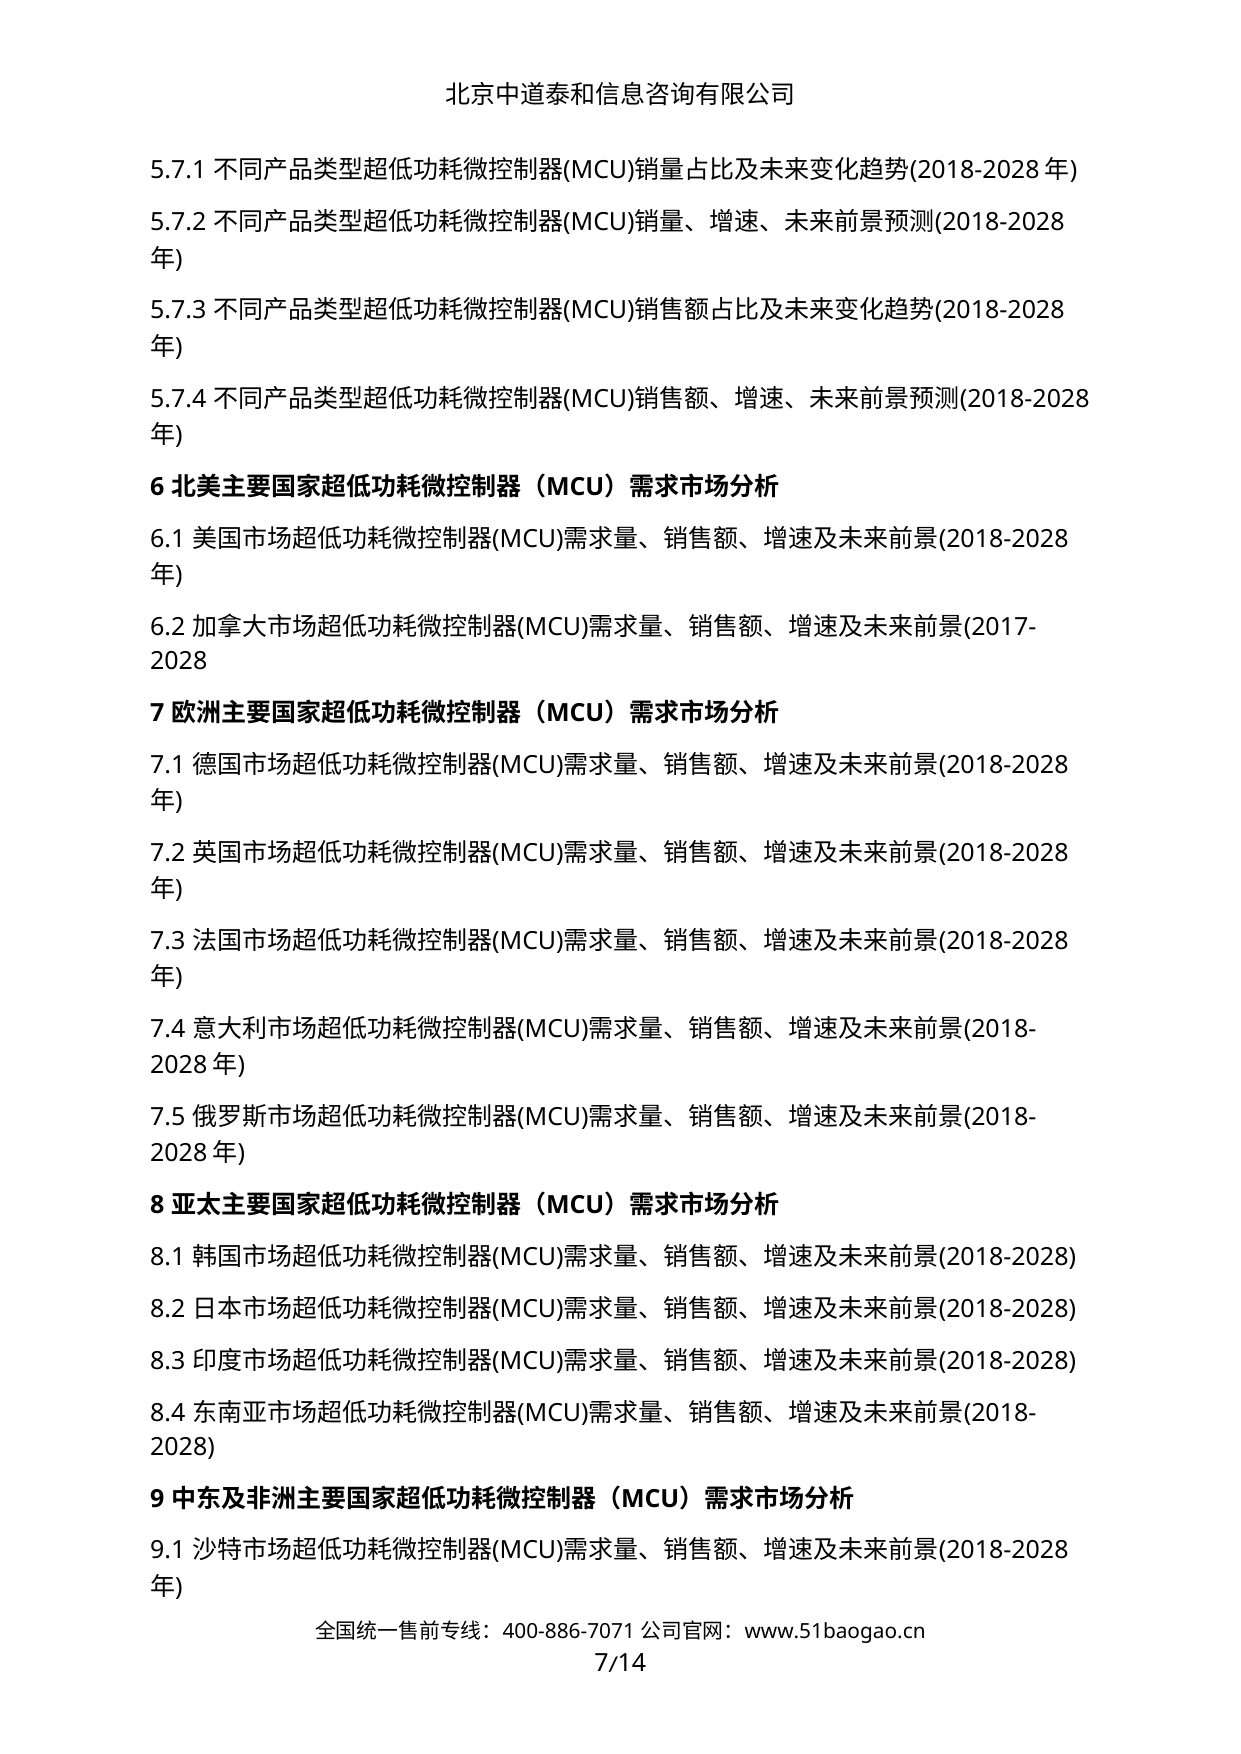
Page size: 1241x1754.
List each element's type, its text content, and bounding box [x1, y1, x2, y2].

text 6 北美主要国家超低功耗微控制器（MCU）需求市场分析 [150, 466, 1090, 502]
text 9.1 沙特市场超低功耗微控制器(MCU)需求量、销售额、增速及未来前景(2018-2028年) [150, 1530, 1090, 1602]
text 5.7.3 不同产品类型超低功耗微控制器(MCU)销售额占比及未来变化趋势(2018-2028年) [150, 290, 1090, 362]
text 8 亚太主要国家超低功耗微控制器（MCU）需求市场分析 [150, 1185, 1090, 1221]
text 8.1 韩国市场超低功耗微控制器(MCU)需求量、销售额、增速及未来前景(2018-2028) [150, 1237, 1090, 1273]
text 8.4 东南亚市场超低功耗微控制器(MCU)需求量、销售额、增速及未来前景(2018-2028) [150, 1392, 1090, 1462]
text 6.1 美国市场超低功耗微控制器(MCU)需求量、销售额、增速及未来前景(2018-2028年) [150, 518, 1090, 591]
text 7.5 俄罗斯市场超低功耗微控制器(MCU)需求量、销售额、增速及未来前景(2018-2028年) [150, 1097, 1090, 1169]
text 5.7.4 不同产品类型超低功耗微控制器(MCU)销售额、增速、未来前景预测(2018-2028年) [150, 378, 1090, 451]
text 9 中东及非洲主要国家超低功耗微控制器（MCU）需求市场分析 [150, 1478, 1090, 1514]
text 7.2 英国市场超低功耗微控制器(MCU)需求量、销售额、增速及未来前景(2018-2028年) [150, 832, 1090, 905]
text 7.4 意大利市场超低功耗微控制器(MCU)需求量、销售额、增速及未来前景(2018-2028年) [150, 1008, 1090, 1081]
text 7 欧洲主要国家超低功耗微控制器（MCU）需求市场分析 [150, 692, 1090, 728]
text 6.2 加拿大市场超低功耗微控制器(MCU)需求量、销售额、增速及未来前景(2017-2028 [150, 606, 1090, 677]
text 5.7.2 不同产品类型超低功耗微控制器(MCU)销量、增速、未来前景预测(2018-2028年) [150, 202, 1090, 274]
text 7.3 法国市场超低功耗微控制器(MCU)需求量、销售额、增速及未来前景(2018-2028年) [150, 920, 1090, 993]
text 8.3 印度市场超低功耗微控制器(MCU)需求量、销售额、增速及未来前景(2018-2028) [150, 1340, 1090, 1377]
text 5.7.1 不同产品类型超低功耗微控制器(MCU)销量占比及未来变化趋势(2018-2028年) [150, 150, 1090, 186]
text 7.1 德国市场超低功耗微控制器(MCU)需求量、销售额、增速及未来前景(2018-2028年) [150, 744, 1090, 817]
text 8.2 日本市场超低功耗微控制器(MCU)需求量、销售额、增速及未来前景(2018-2028) [150, 1288, 1090, 1325]
